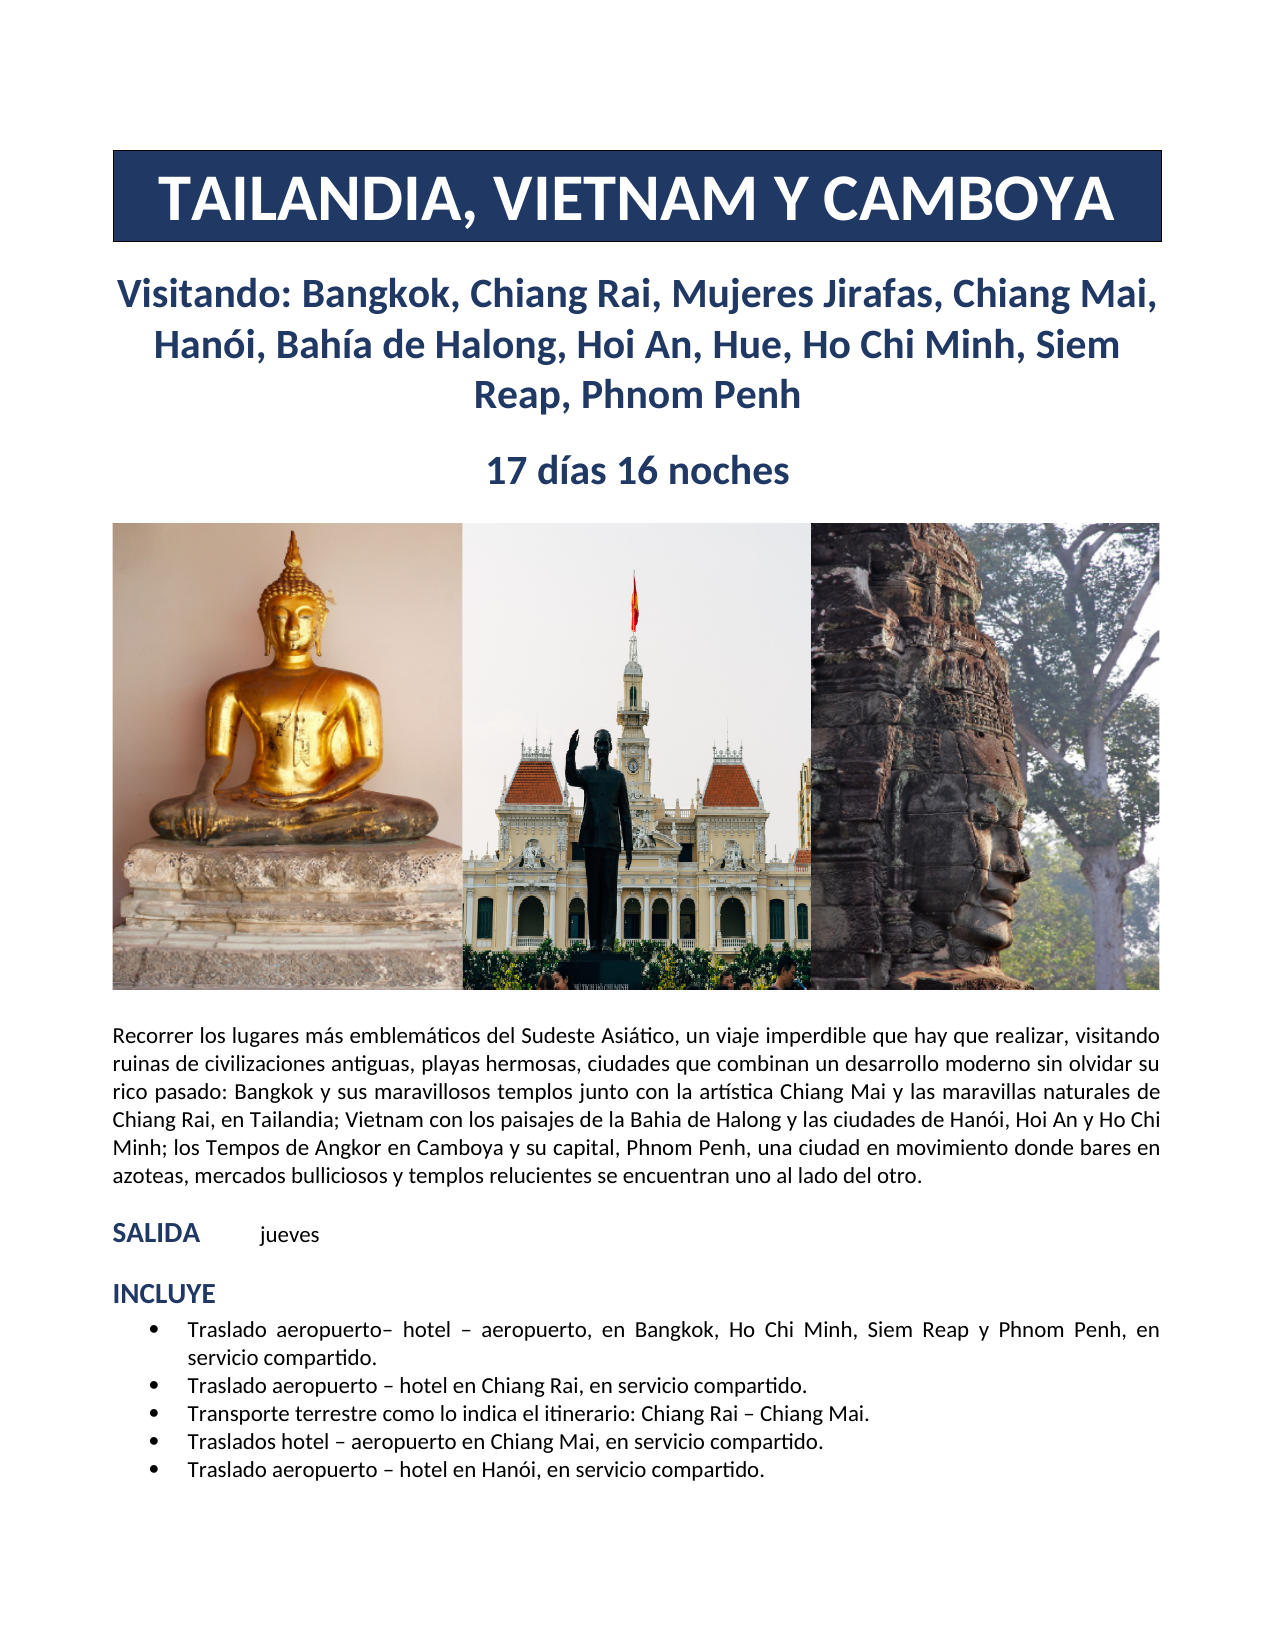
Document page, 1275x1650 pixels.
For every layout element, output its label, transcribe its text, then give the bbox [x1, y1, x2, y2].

text SALIDA jueves [112, 1214, 1162, 1250]
table_header TAILANDIA, VIETNAM Y CAMBOYA [114, 151, 1161, 241]
text Traslado aeropuerto– hotel – aeropuerto, en Bangkok, Ho Chi Minh, Siem Reap y Phnom Penh, en servicio compartido. [150, 1315, 1162, 1371]
text INCLUYE [112, 1275, 1162, 1311]
text Transporte terrestre como lo indica el itinerario: Chiang Rai – Chiang Mai. [150, 1399, 1162, 1427]
picture [112, 523, 1160, 990]
text Traslados hotel – aeropuerto en Chiang Mai, en servicio compartido. [150, 1427, 1162, 1455]
text Traslado aeropuerto – hotel en Chiang Rai, en servicio compartido. [150, 1371, 1162, 1399]
text Visitando: Bangkok, Chiang Rai, Mujeres Jirafas, Chiang Mai, Hanói, Bahía de Halong, Hoi An, Hue, Ho Chi Minh, Siem Reap, Phnom Penh [112, 267, 1162, 419]
text Traslado aeropuerto – hotel en Hanói, en servicio compartido. [150, 1455, 1162, 1483]
text 17 días 16 noches [112, 444, 1162, 495]
text Recorrer los lugares más emblemáticos del Sudeste Asiático, un viaje imperdible que hay que realizar, visitando ruinas de civilizaciones antiguas, playas hermosas, ciudades que combinan un desarrollo moderno sin olvidar su rico pasado: Bangkok y sus maravillosos templos junto con la artística Chiang Mai y las maravillas naturales de Chiang Rai, en Tailandia; Vietnam con los paisajes de la Bahia de Halong y las ciudades de Hanói, Hoi An y Ho Chi Minh; los Tempos de Angkor en Camboya y su capital, Phnom Penh, una ciudad en movimiento donde bares en azoteas, mercados bulliciosos y templos relucientes se encuentran uno al lado del otro. [112, 1021, 1162, 1189]
